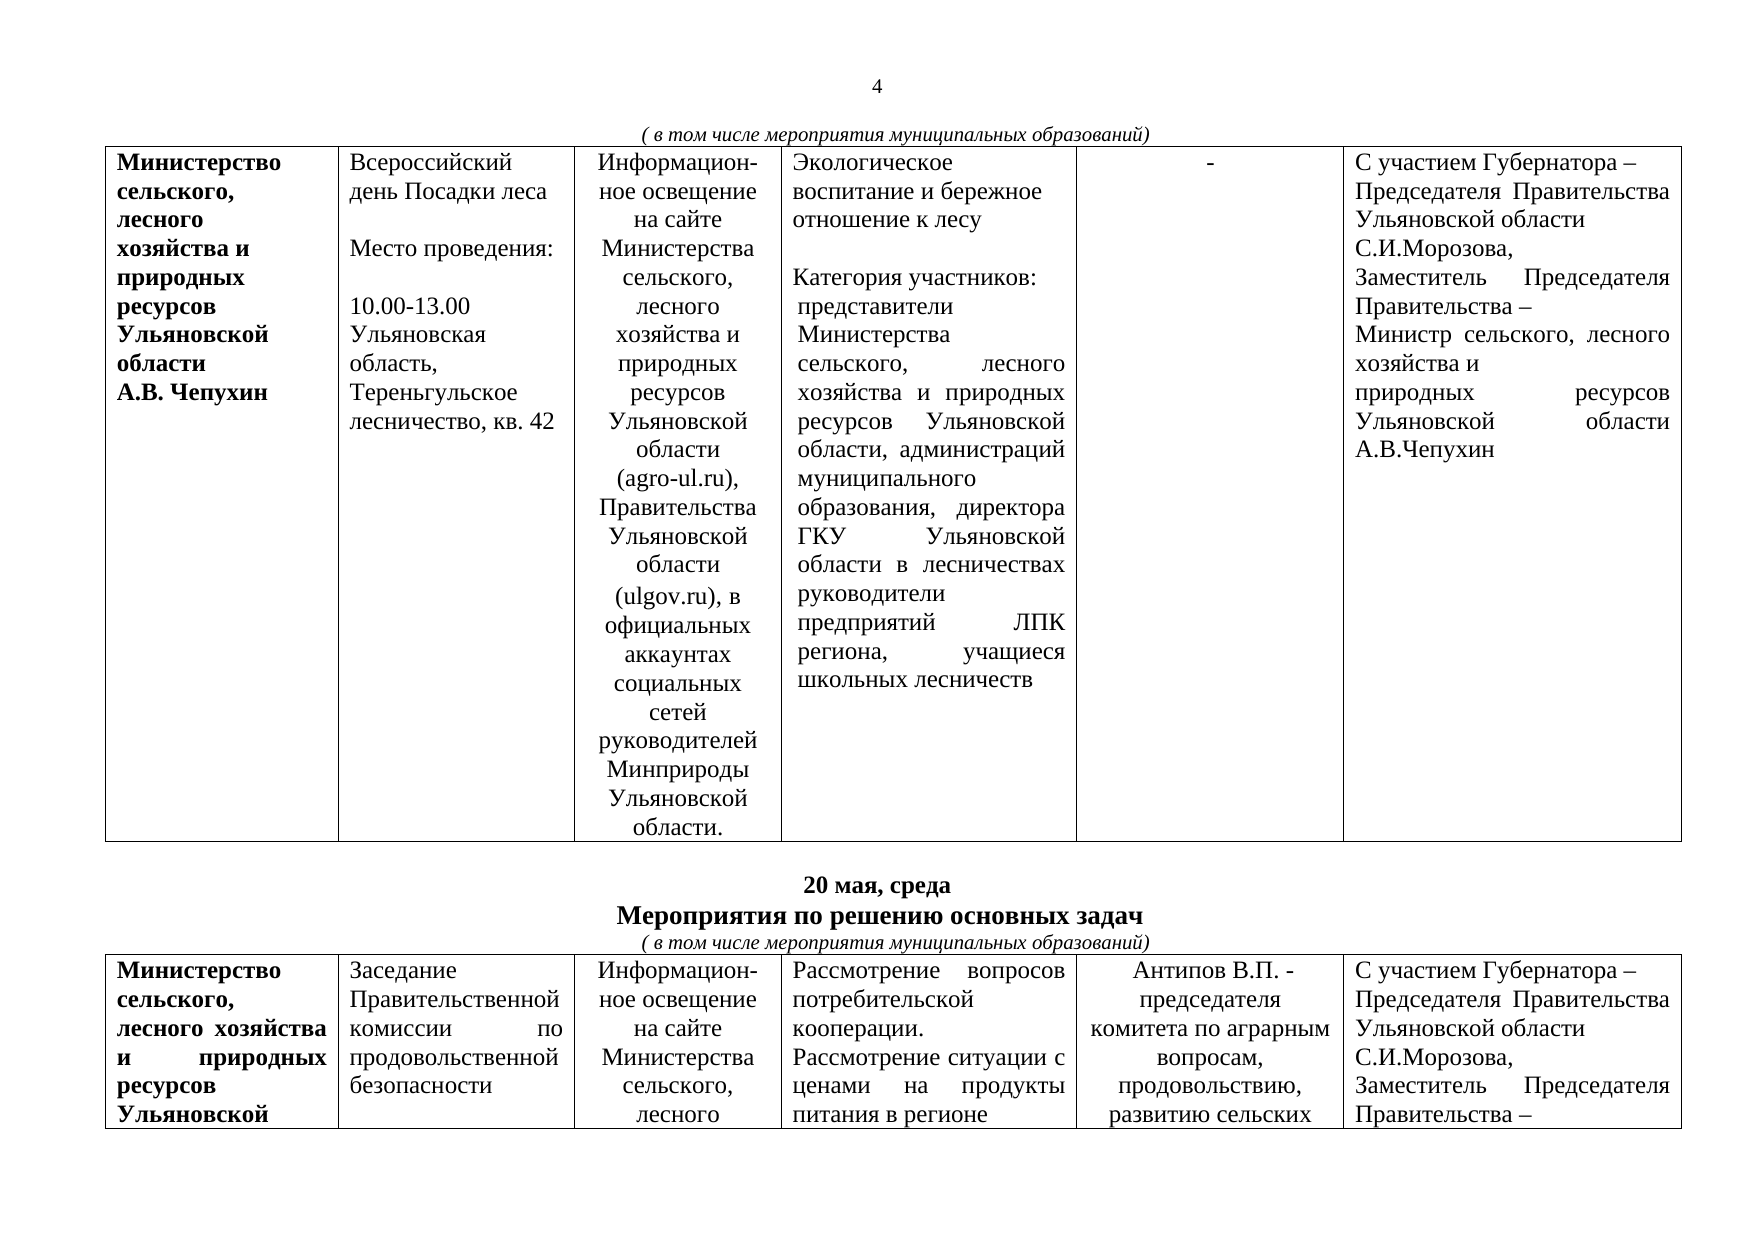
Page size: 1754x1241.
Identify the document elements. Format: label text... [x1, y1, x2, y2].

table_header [339, 955, 574, 1128]
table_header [575, 955, 781, 1128]
table_header Министерство сельского, лесного хозяйства и природных ресурсов Ульяновской области А.В. Чепухин [106, 147, 338, 841]
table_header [782, 955, 1076, 1128]
table_header - [1077, 147, 1343, 841]
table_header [1344, 955, 1681, 1128]
table_header Экологическое воспитание и бережное отношение к лесу Категория участников: представители Министерства сельского, лесного хозяйства и природных ресурсов Ульяновской области, администраций муниципального образования, директора ГКУ Ульяновской области в лесничествах руководители предприятий ЛПК региона, учащиеся школьных лесничеств [782, 147, 1076, 841]
text ( в том числе мероприятия муниципальных образований) [156, 122, 1636, 146]
text 20 мая, среда [118, 870, 1636, 899]
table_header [1077, 955, 1343, 1128]
text ( в том числе мероприятия муниципальных образований) [156, 930, 1636, 954]
text Мероприятия по решению основных задач [118, 899, 1636, 930]
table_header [106, 955, 338, 1128]
table_header Всероссийский день Посадки леса Место проведения: 10.00-13.00 Ульяновская область, Тереньгульское лесничество, кв. 42 [339, 147, 574, 841]
